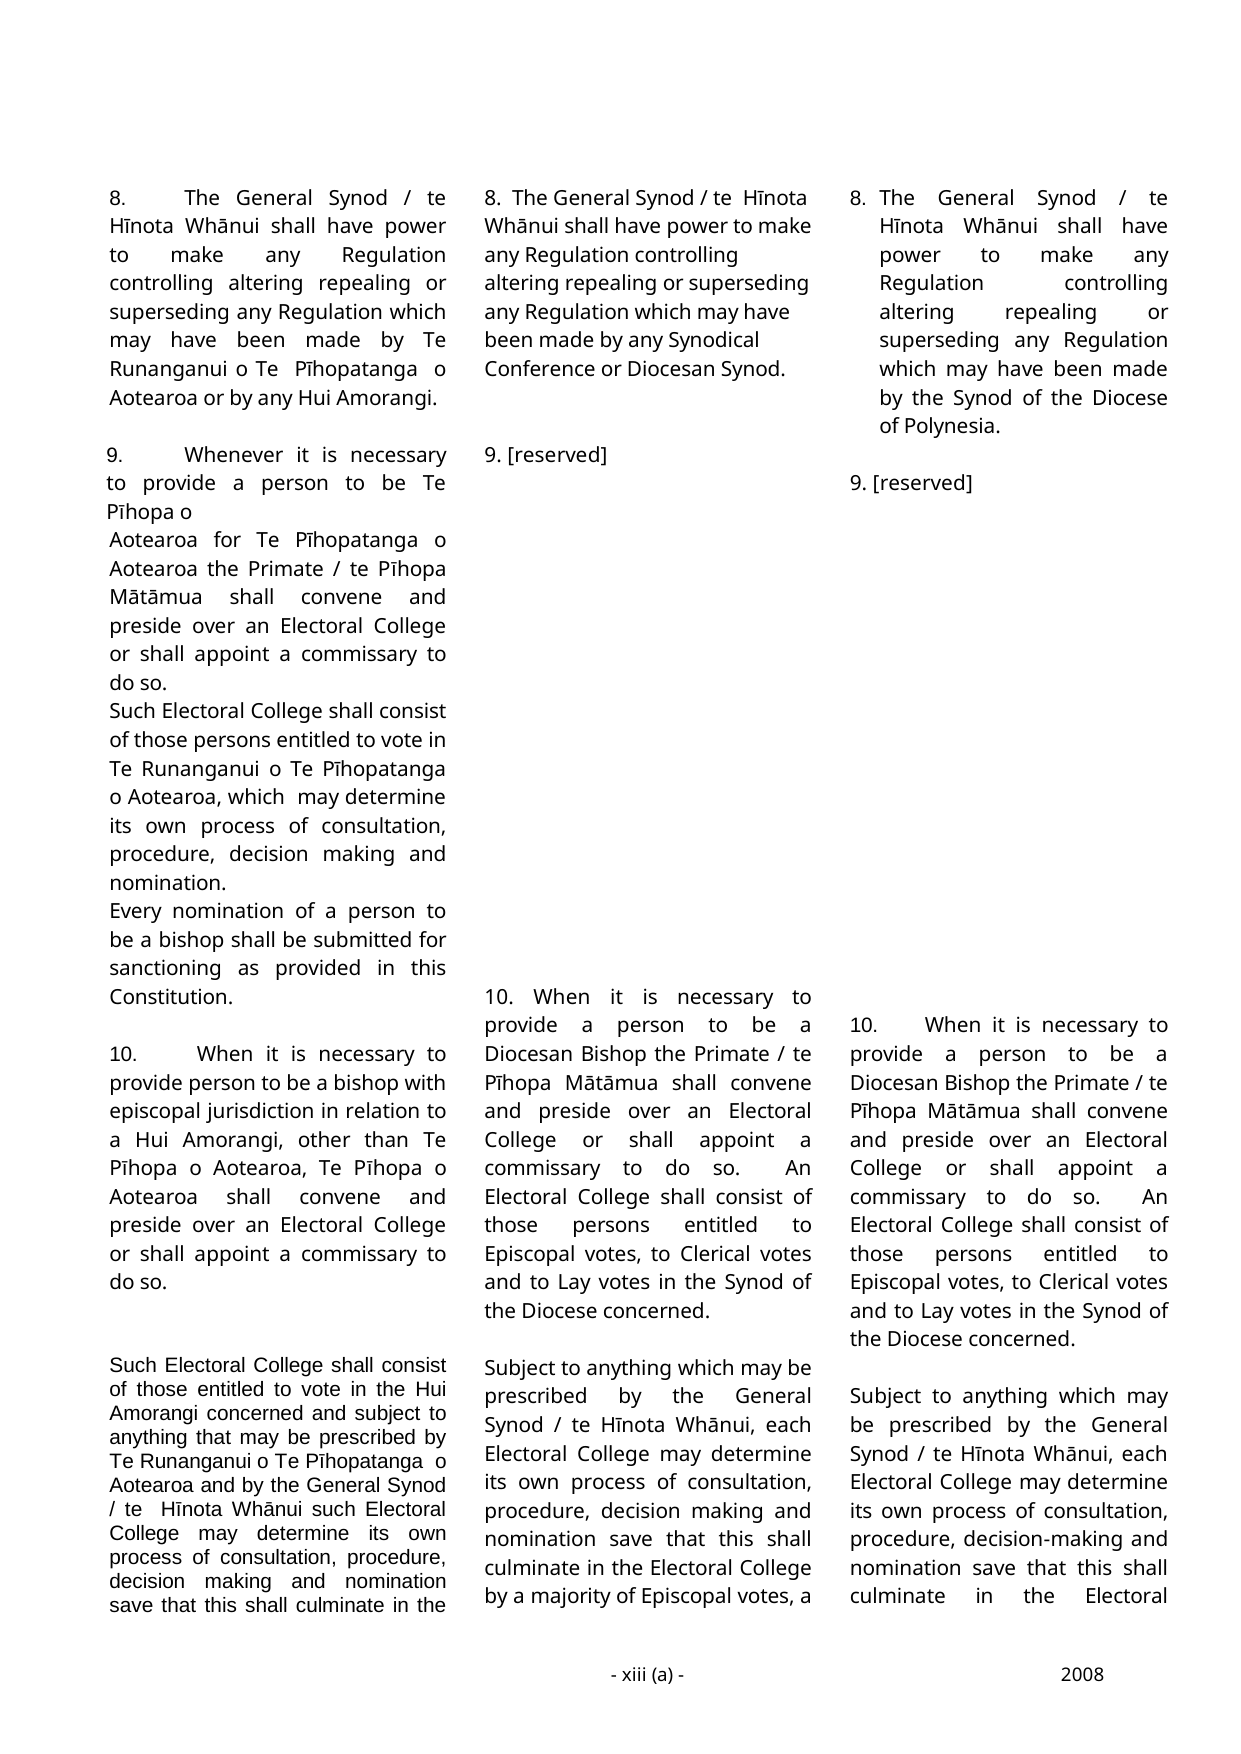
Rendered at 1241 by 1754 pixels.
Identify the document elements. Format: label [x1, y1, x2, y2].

table_header [465, 183, 831, 1617]
table_header [831, 183, 1187, 1617]
table_header [90, 183, 465, 1617]
